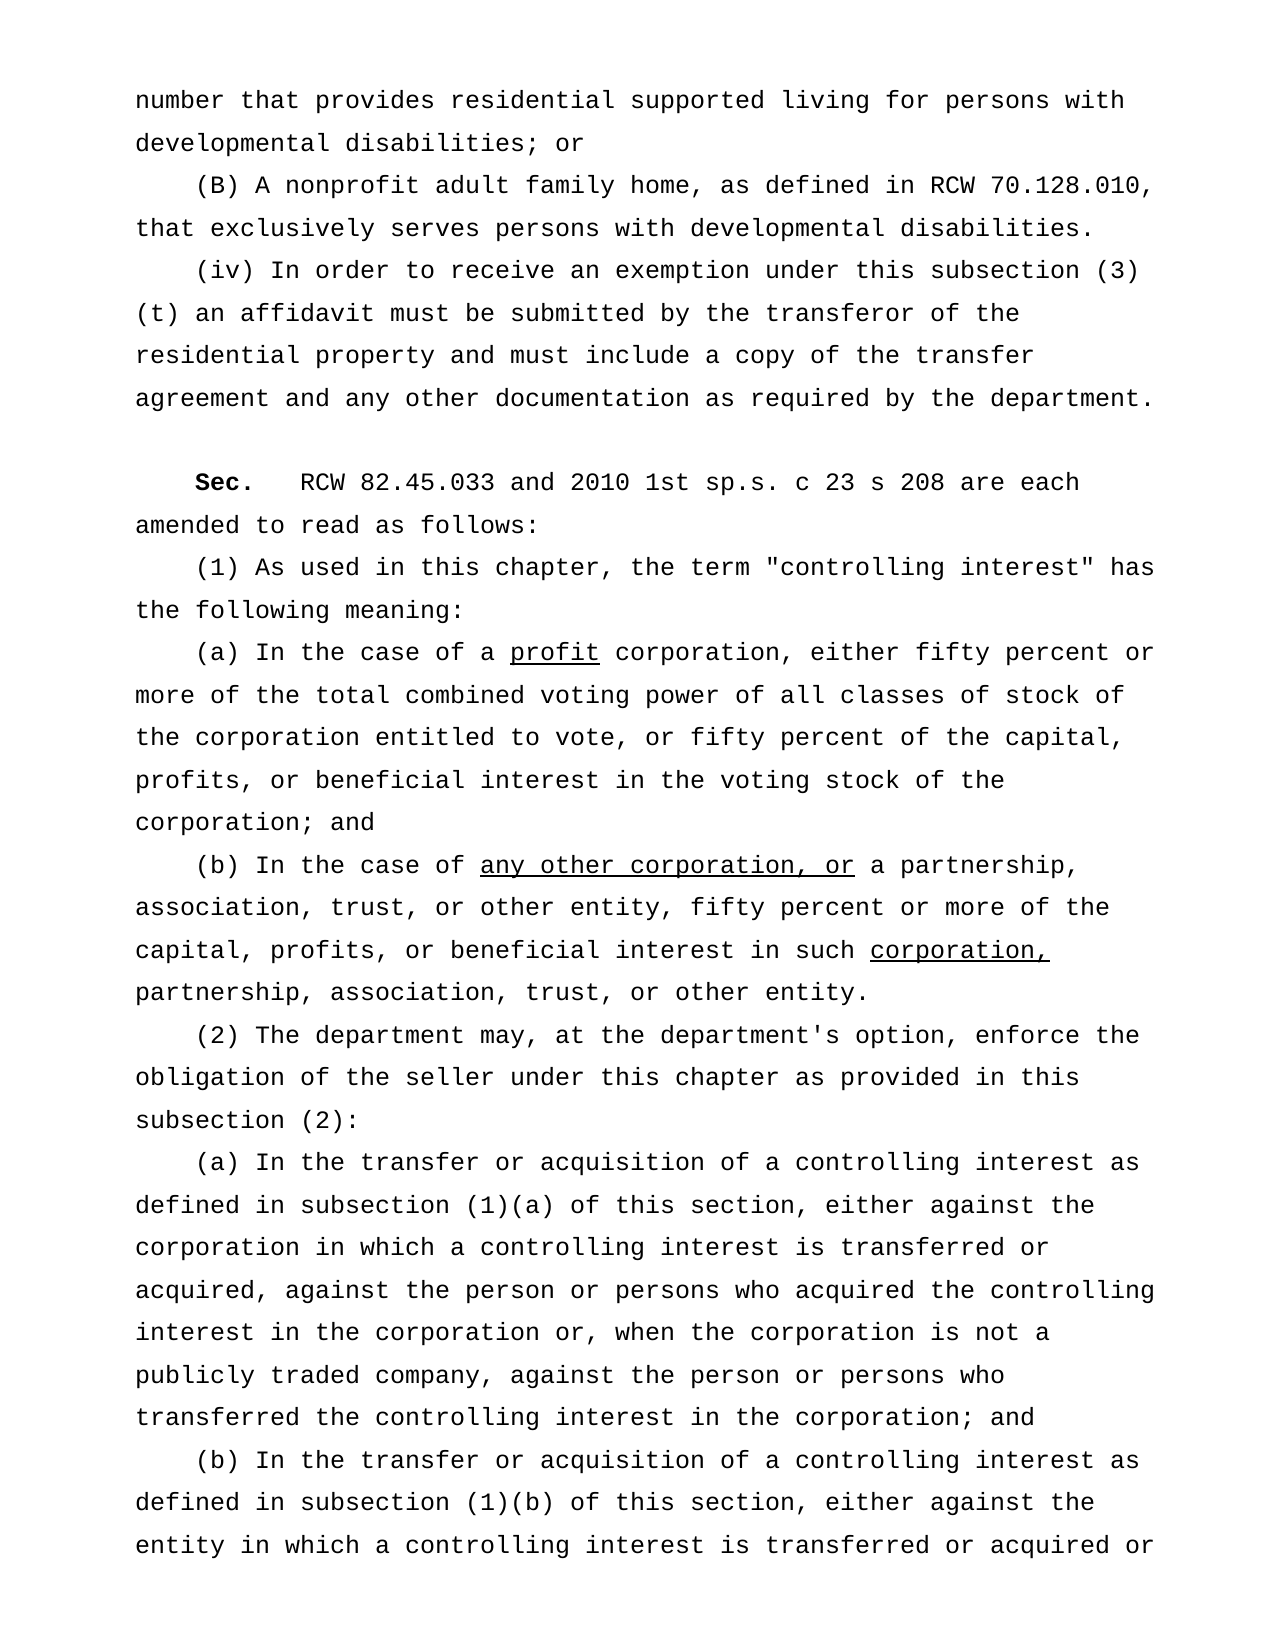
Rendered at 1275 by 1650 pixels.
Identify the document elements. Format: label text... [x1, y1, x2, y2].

text (2) The department may, at the department's option, enforce the obligation of the seller under this chapter as provided in this subsection (2): [135, 1009, 1170, 1137]
text (iv) In order to receive an exemption under this subsection (3)(t) an affidavit must be submitted by the transferor of the residential property and must include a copy of the transfer agreement and any other documentation as required by the department. [135, 245, 1170, 415]
text (a) In the transfer or acquisition of a controlling interest as defined in subsection (1)(a) of this section, either against the corporation in which a controlling interest is transferred or acquired, against the person or persons who acquired the controlling interest in the corporation or, when the corporation is not a publicly traded company, against the person or persons who transferred the controlling interest in the corporation; and [135, 1137, 1170, 1434]
text (1) As used in this chapter, the term "controlling interest" has the following meaning: [135, 542, 1170, 627]
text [135, 75, 1170, 160]
text (B) A nonprofit adult family home, as defined in RCW 70.128.010, that exclusively serves persons with developmental disabilities. [135, 160, 1170, 245]
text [135, 1434, 1170, 1562]
text (b) In the case of any other corporation, or a partnership, association, trust, or other entity, fifty percent or more of the capital, profits, or beneficial interest in such corporation, partnership, association, trust, or other entity. [135, 839, 1170, 1009]
text (a) In the case of a profit corporation, either fifty percent or more of the total combined voting power of all classes of stock of the corporation entitled to vote, or fifty percent of the capital, profits, or beneficial interest in the voting stock of the corporation; and [135, 627, 1170, 839]
text Sec. RCW 82.45.033 and 2010 1st sp.s. c 23 s 208 are each amended to read as follows: [135, 457, 1170, 542]
